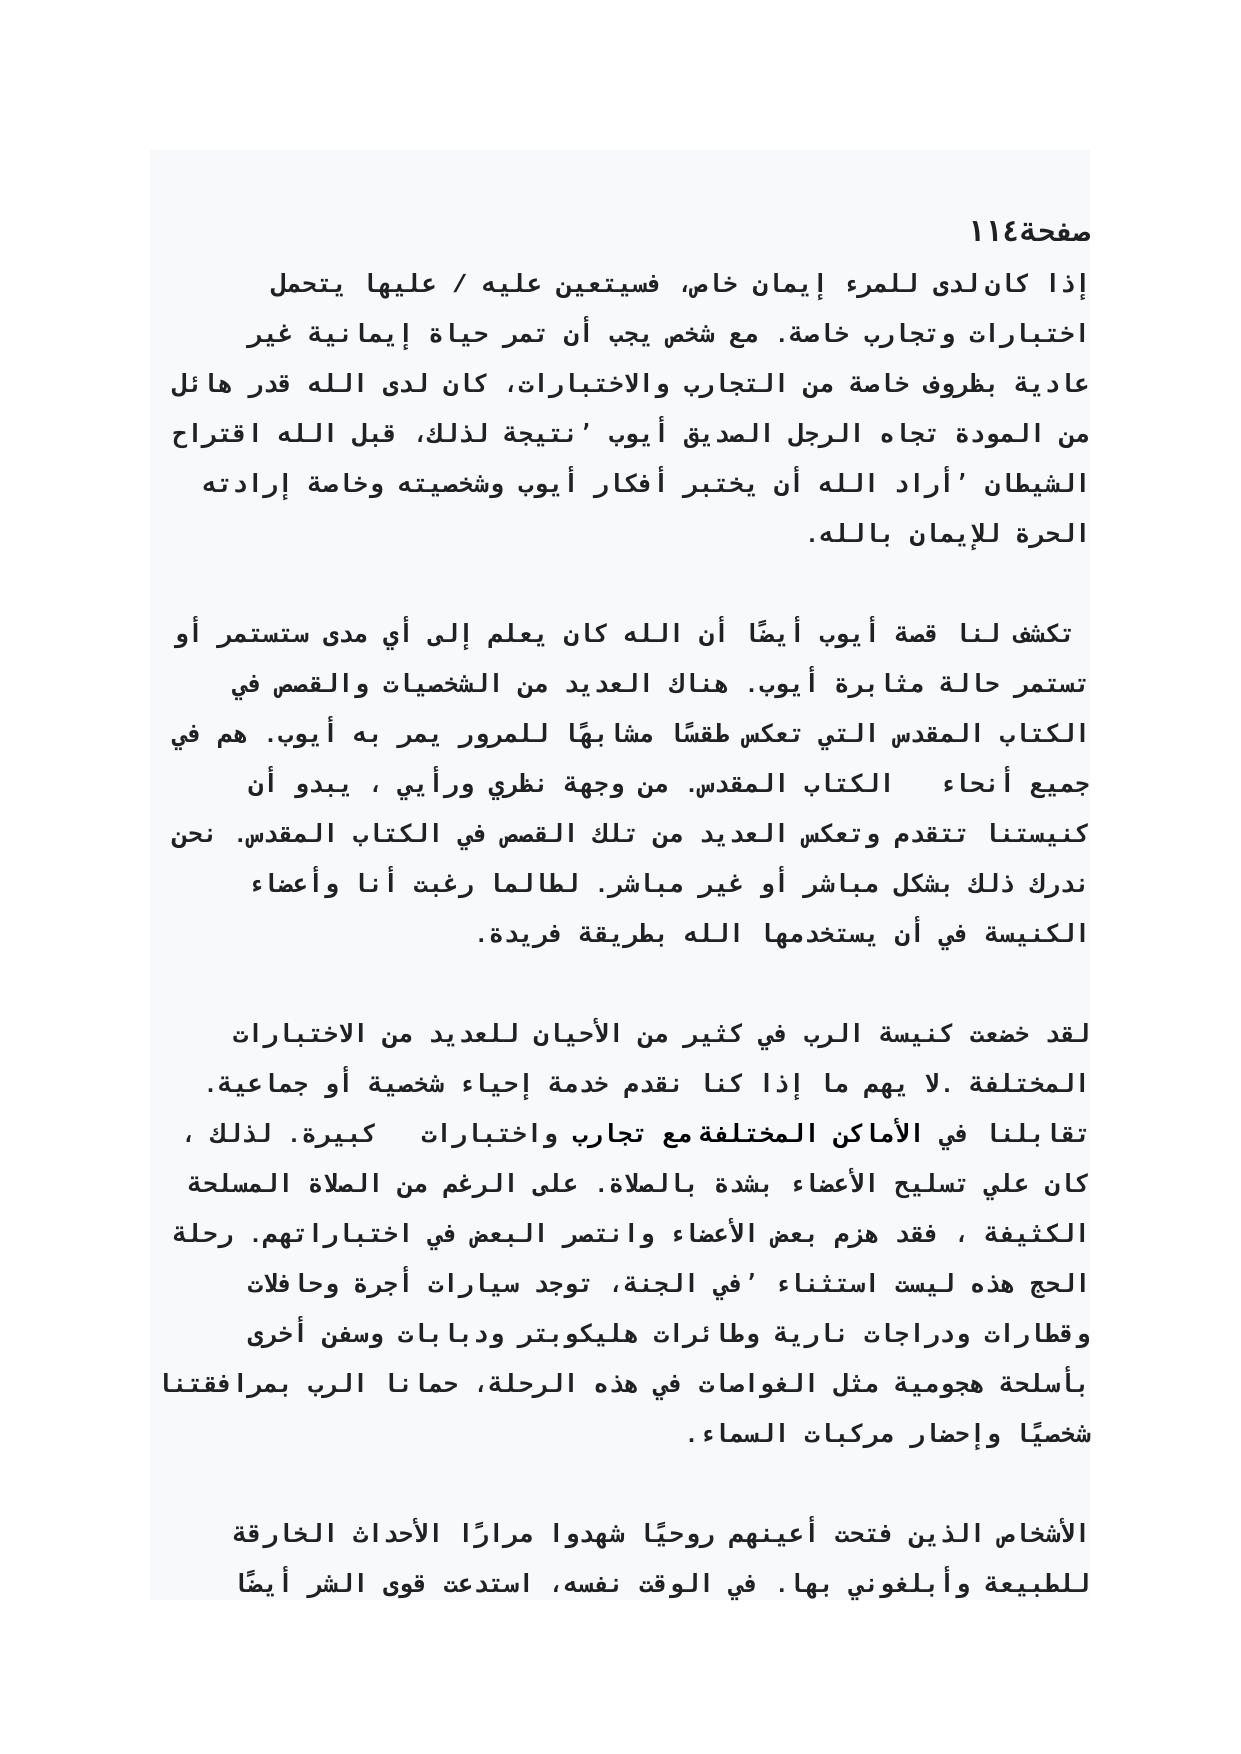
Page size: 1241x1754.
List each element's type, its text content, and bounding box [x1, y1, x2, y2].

text إذا كان لدى للمرء إيمان خاص، فسيتعين عليه / عليها يتحمل اختبارات وتجارب خاصة. مع شخص يجب أن تمر حياة إيمانية غير [150, 250, 1090, 350]
text صفحة١١٤ [150, 200, 1090, 250]
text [150, 1500, 1090, 1600]
text عادية بظروف خاصة من التجارب والاختبارات، كان لدى الله قدر هائل من المودة تجاه الرجل الصديق أيوب ٬نتيجة لذلك، قبل الله اقتراح الشيطان ٬أراد الله أن يختبر أفكار أيوب وشخصيته وخاصة إرادته الحرة للإيمان بالله. [150, 350, 1090, 550]
text تكشف لنا قصة أيوب أيضًا أن الله كان يعلم إلى أي مدى ستستمر أو تستمر حالة مثابرة أيوب. هناك العديد من الشخصيات والقصص في الكتاب المقدس التي تعكس طقسًا مشابهًا للمرور يمر به أيوب. هم في جميع أنحاء الكتاب المقدس. من وجهة نظري ورأيي ، يبدو أن كنيستنا تتقدم وتعكس العديد من تلك القصص في الكتاب المقدس. نحن ندرك ذلك بشكل مباشر أو غير مباشر. لطالما رغبت أنا وأعضاء الكنيسة في أن يستخدمها الله بطريقة فريدة. [150, 600, 1090, 950]
text لقد خضعت كنيسة الرب في كثير من الأحيان للعديد من الاختبارات المختلفة. لا يهم ما إذا كنا نقدم خدمة إحياء شخصية أو جماعية. تقابلنا في الأماكن المختلفة مع تجارب واختبارات كبيرة. لذلك ، كان علي تسليح الأعضاء بشدة بالصلاة. على الرغم من الصلاة المسلحة الكثيفة ، فقد هزم بعض الأعضاء وانتصر البعض في اختباراتهم. رحلة الحج هذه ليست استثناء ٬في الجنة، توجد سيارات أجرة وحافلات وقطارات ودراجات نارية وطائرات هليكوبتر ودبابات وسفن أخرى بأسلحة هجومية مثل الغواصات في هذه الرحلة، حمانا الرب بمرافقتنا شخصيًا وإحضار مركبات السماء. [150, 1000, 1090, 1450]
